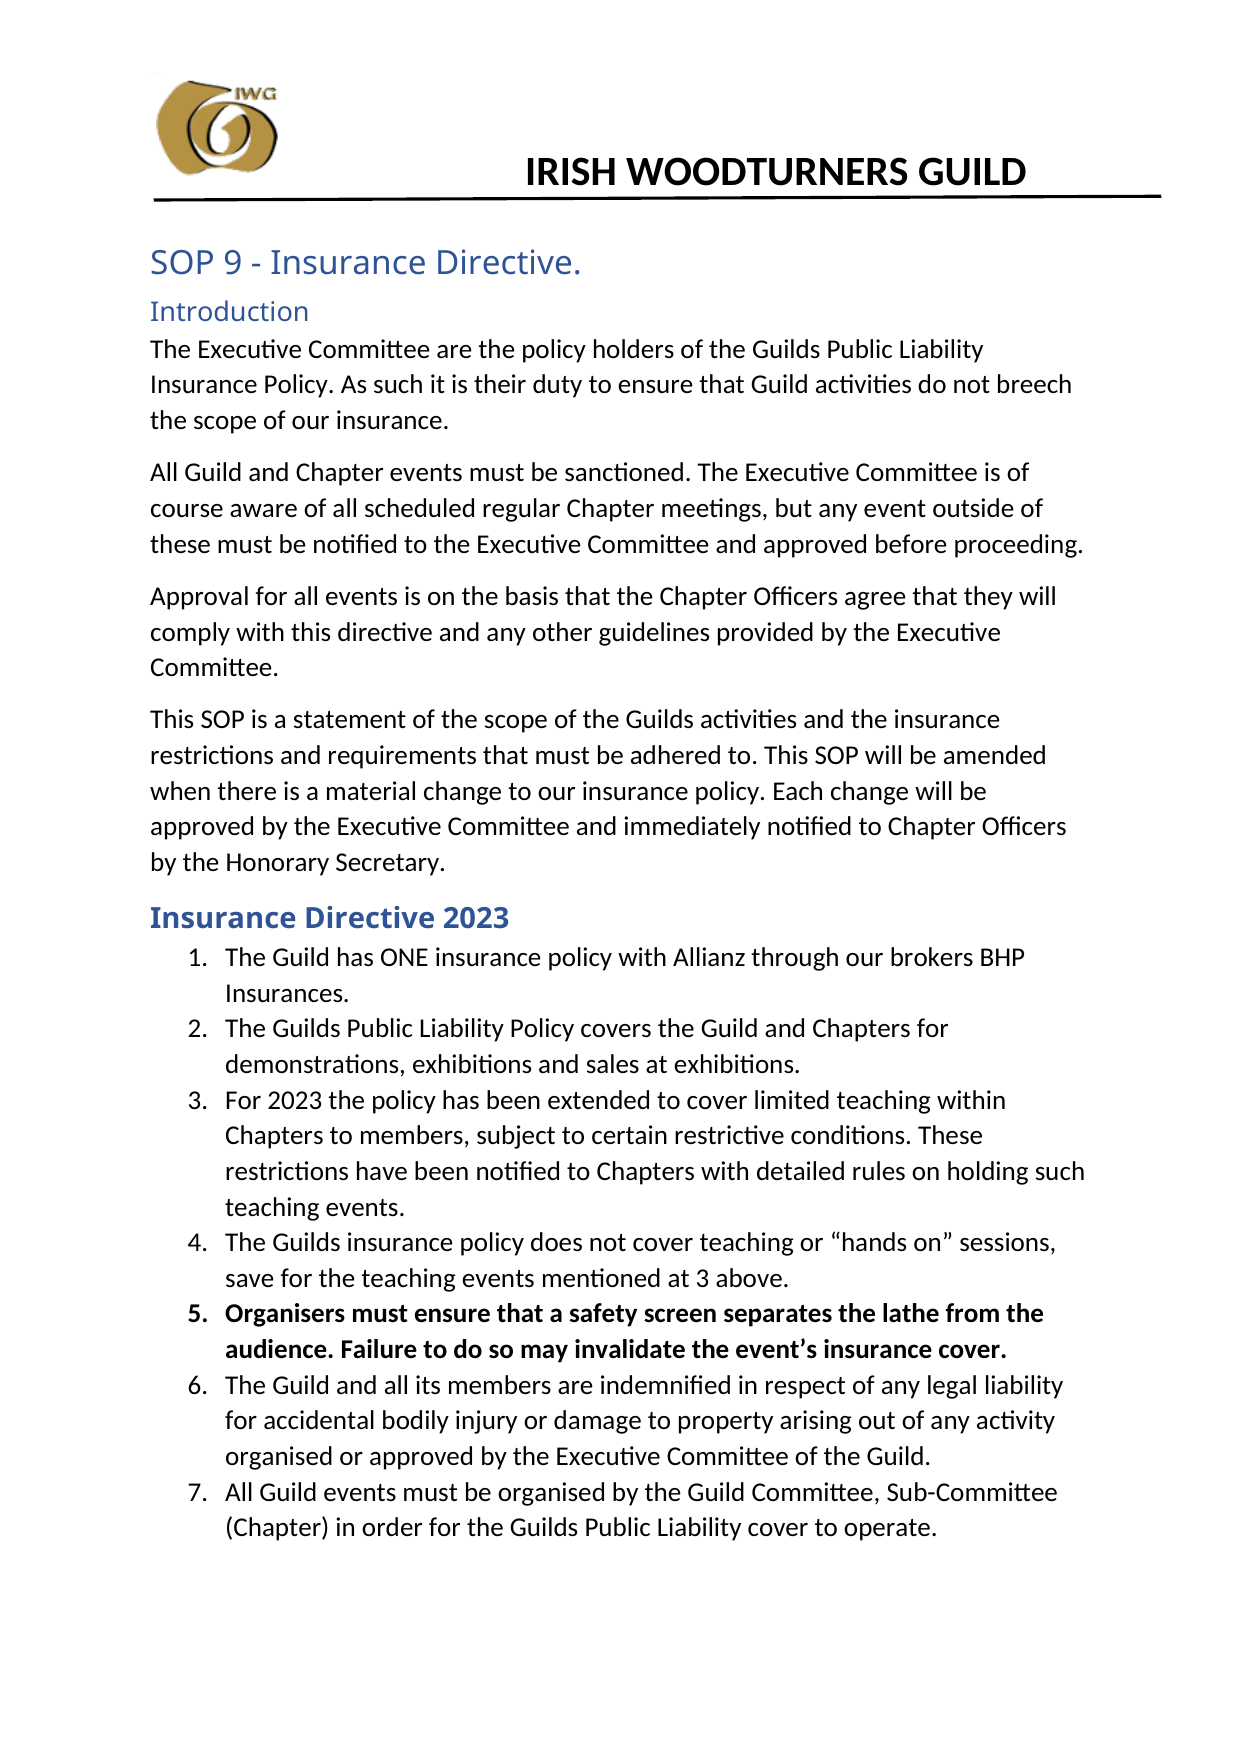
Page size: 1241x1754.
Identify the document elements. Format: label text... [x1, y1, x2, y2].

list Organisers must ensure that a safety screen separates the lathe from the audience. Failure to do so may invalidate the event’s insurance cover. [187, 1297, 1090, 1365]
list The Guilds Public Liability Policy covers the Guild and Chapters for demonstrations, exhibitions and sales at exhibitions. [187, 1012, 1090, 1080]
list The Guild has ONE insurance policy with Allianz through our brokers BHP Insurances. [187, 940, 1090, 1009]
list All Guild events must be organised by the Guild Committee, Sub-Committee (Chapter) in order for the Guilds Public Liability cover to operate. [187, 1475, 1090, 1543]
text Approval for all events is on the basis that the Chapter Officers agree that they will comply with this directive and any other guidelines provided by the Executive Committee. [150, 579, 1090, 683]
subtitle SOP 9 - Insurance Directive. [150, 239, 1090, 284]
subtitle Introduction [150, 292, 1090, 329]
list For 2023 the policy has been extended to cover limited teaching within Chapters to members, subject to certain restrictive conditions. These restrictions have been notified to Chapters with detailed rules on holding such teaching events. [187, 1083, 1090, 1223]
list The Guild and all its members are indemnified in respect of any legal liability for accidental bodily injury or damage to property arising out of any activity organised or approved by the Executive Committee of the Guild. [187, 1368, 1090, 1472]
subtitle Insurance Directive 2023 [150, 897, 1090, 937]
text All Guild and Chapter events must be sanctioned. The Executive Committee is of course aware of all scheduled regular Chapter meetings, but any event outside of these must be notified to the Executive Committee and approved before proceeding. [150, 456, 1090, 560]
text This SOP is a statement of the scope of the Guilds activities and the insurance restrictions and requirements that must be adhered to. This SOP will be amended when there is a material change to our insurance policy. Each change will be approved by the Executive Committee and immediately notified to Chapter Officers by the Honorary Secretary. [150, 703, 1090, 878]
picture [150, 73, 285, 185]
text The Executive Committee are the policy holders of the Guilds Public Liability Insurance Policy. As such it is their duty to ensure that Guild activities do not breech the scope of our insurance. [150, 332, 1090, 436]
list The Guilds insurance policy does not cover teaching or “hands on” sessions, save for the teaching events mentioned at 3 above. [187, 1225, 1090, 1294]
